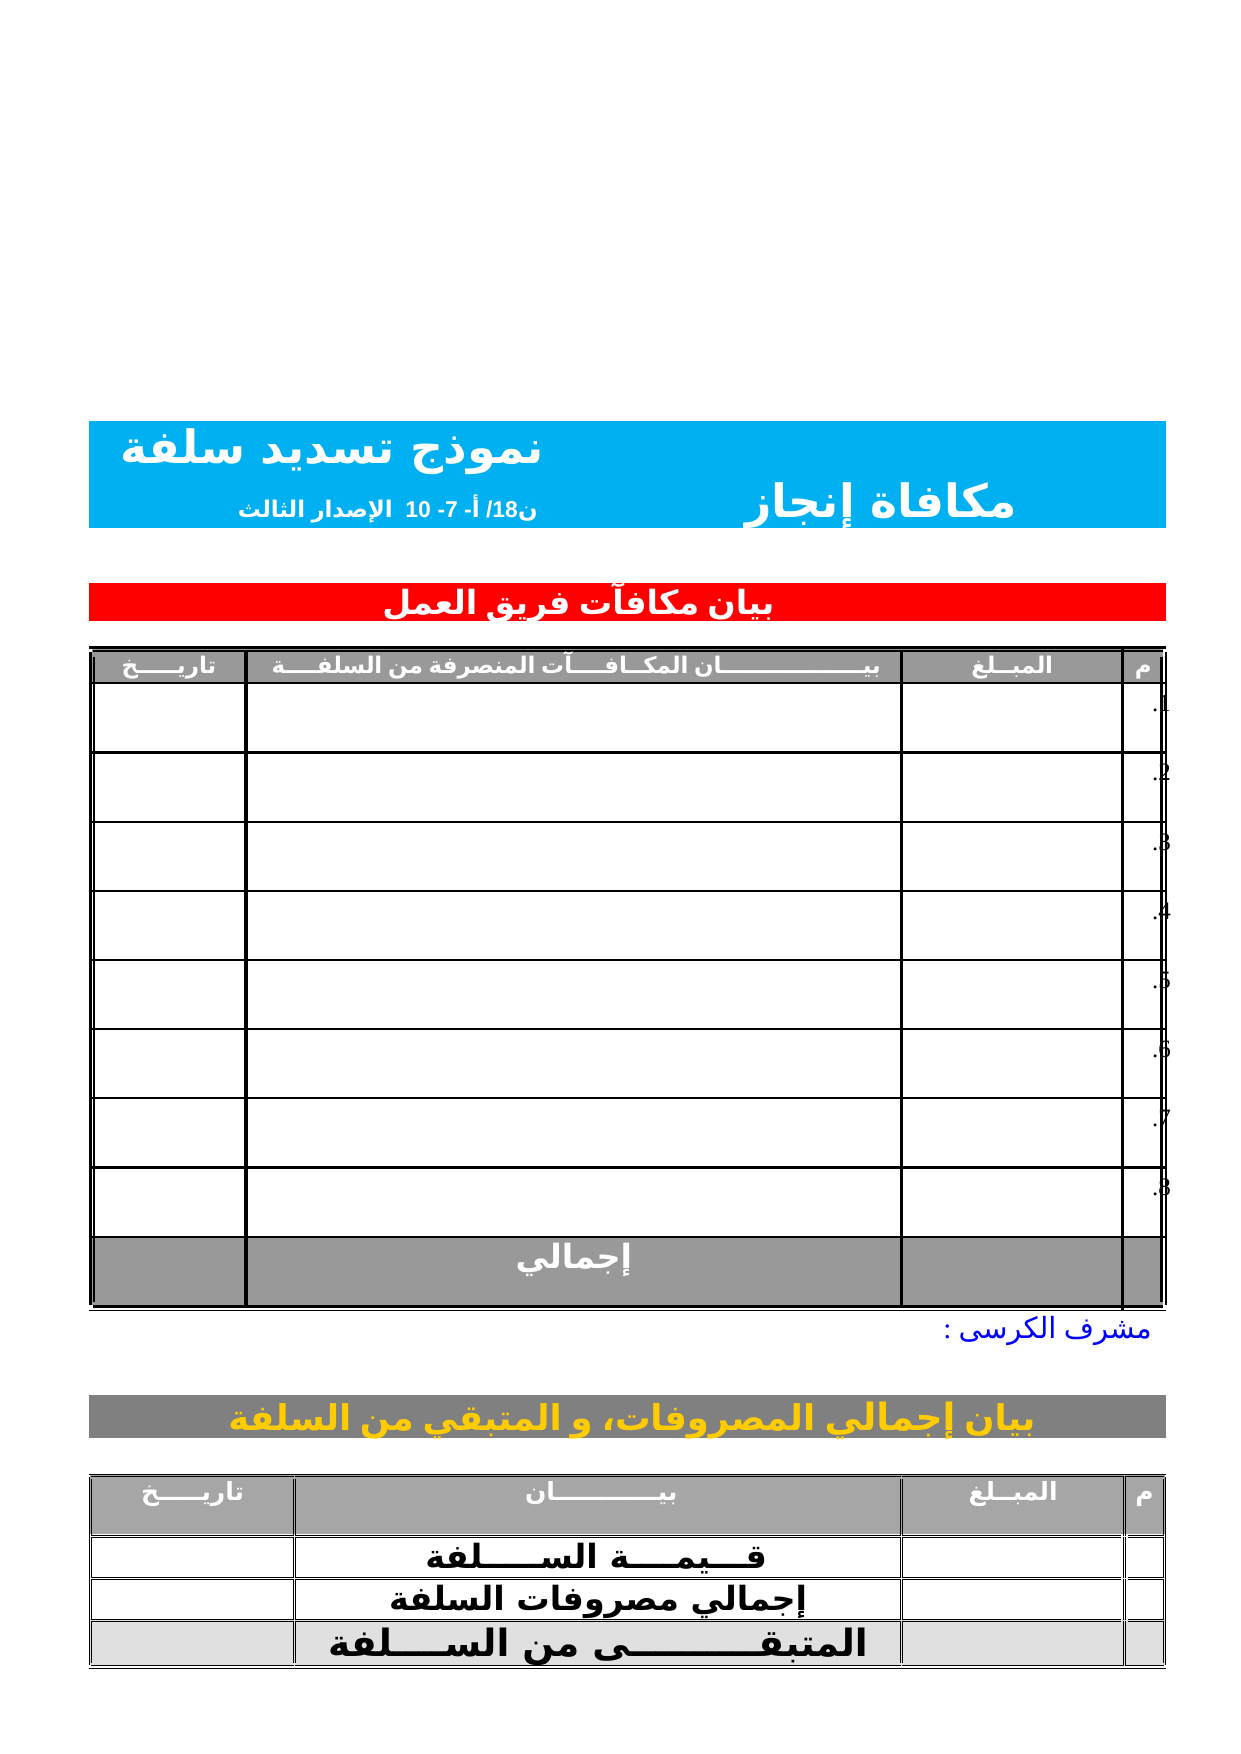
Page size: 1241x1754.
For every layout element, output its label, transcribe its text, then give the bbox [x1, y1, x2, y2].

text بيان إجمالي المصروفات، و المتبقي من السلفة [89, 1395, 1166, 1438]
table_header بيــــــــــــان [294, 1475, 902, 1534]
table_header م [1124, 1475, 1165, 1534]
table_cell [903, 1030, 1121, 1097]
table_cell [903, 1577, 1123, 1618]
table_cell [248, 823, 900, 890]
table_header تاريـــــخ [92, 649, 246, 682]
table_cell [903, 754, 1121, 821]
table_cell [1124, 823, 1160, 890]
table_cell [248, 961, 900, 1028]
table_cell [95, 1099, 244, 1166]
text بيان مكافآت فريق العمل [89, 583, 1166, 621]
table_header المبــلغ [903, 652, 1121, 682]
table_cell [903, 684, 1121, 751]
table_cell [92, 1580, 293, 1618]
table_cell [95, 961, 244, 1028]
table_cell [903, 892, 1121, 959]
table_cell [1126, 1535, 1163, 1577]
table_cell [903, 823, 1121, 890]
table_cell [902, 1619, 1123, 1665]
table_cell [1124, 684, 1160, 751]
table_cell [1126, 1577, 1163, 1618]
table_cell إجمالي [248, 1238, 900, 1305]
table_cell [903, 1169, 1121, 1236]
table_cell [248, 684, 900, 751]
table_cell [248, 1099, 900, 1166]
table_cell [1124, 1238, 1163, 1305]
table_cell [248, 754, 900, 821]
table_cell [903, 1535, 1123, 1577]
table_cell [903, 961, 1121, 1028]
table_cell [1124, 1169, 1160, 1236]
table_cell [1124, 754, 1160, 821]
table_cell [95, 1030, 244, 1097]
table_cell [1124, 892, 1160, 959]
table_cell إجمالي مصروفات السلفة [296, 1580, 900, 1618]
table_cell [1124, 1030, 1160, 1097]
table_cell [248, 1169, 900, 1236]
table_cell [248, 1030, 900, 1097]
table_cell [903, 1238, 1121, 1305]
text نموذج تسديد سلفة مكافاة إنجاز ن18/ أ- 7- 10 الإصدار الثالث [89, 421, 1166, 528]
table_cell [1124, 961, 1160, 1028]
table_cell [95, 892, 244, 959]
table_header بيــــــــــــــــــان المكــافــــآت المنصرفة من السلفــــة [248, 652, 900, 682]
table_cell [95, 754, 244, 821]
table_header م [1124, 652, 1163, 682]
table_cell [92, 1238, 244, 1305]
table_header المبــلغ [902, 1477, 1123, 1534]
table_cell [90, 1622, 294, 1665]
table_cell [1126, 1619, 1165, 1665]
table_cell [903, 1099, 1121, 1166]
table_cell المتبقــــــــــى من الســــلفة [294, 1619, 902, 1665]
table_cell [92, 1538, 293, 1577]
text مشرف الكرسى : [89, 1311, 1166, 1344]
table_cell [248, 892, 900, 959]
table_cell [95, 684, 244, 751]
table_cell [1124, 1099, 1160, 1166]
table_header تاريـــــخ [90, 1477, 294, 1534]
table_cell قـــيمــــة الســـــلفة [296, 1538, 900, 1577]
table_cell [95, 823, 244, 890]
table_cell [95, 1169, 244, 1236]
